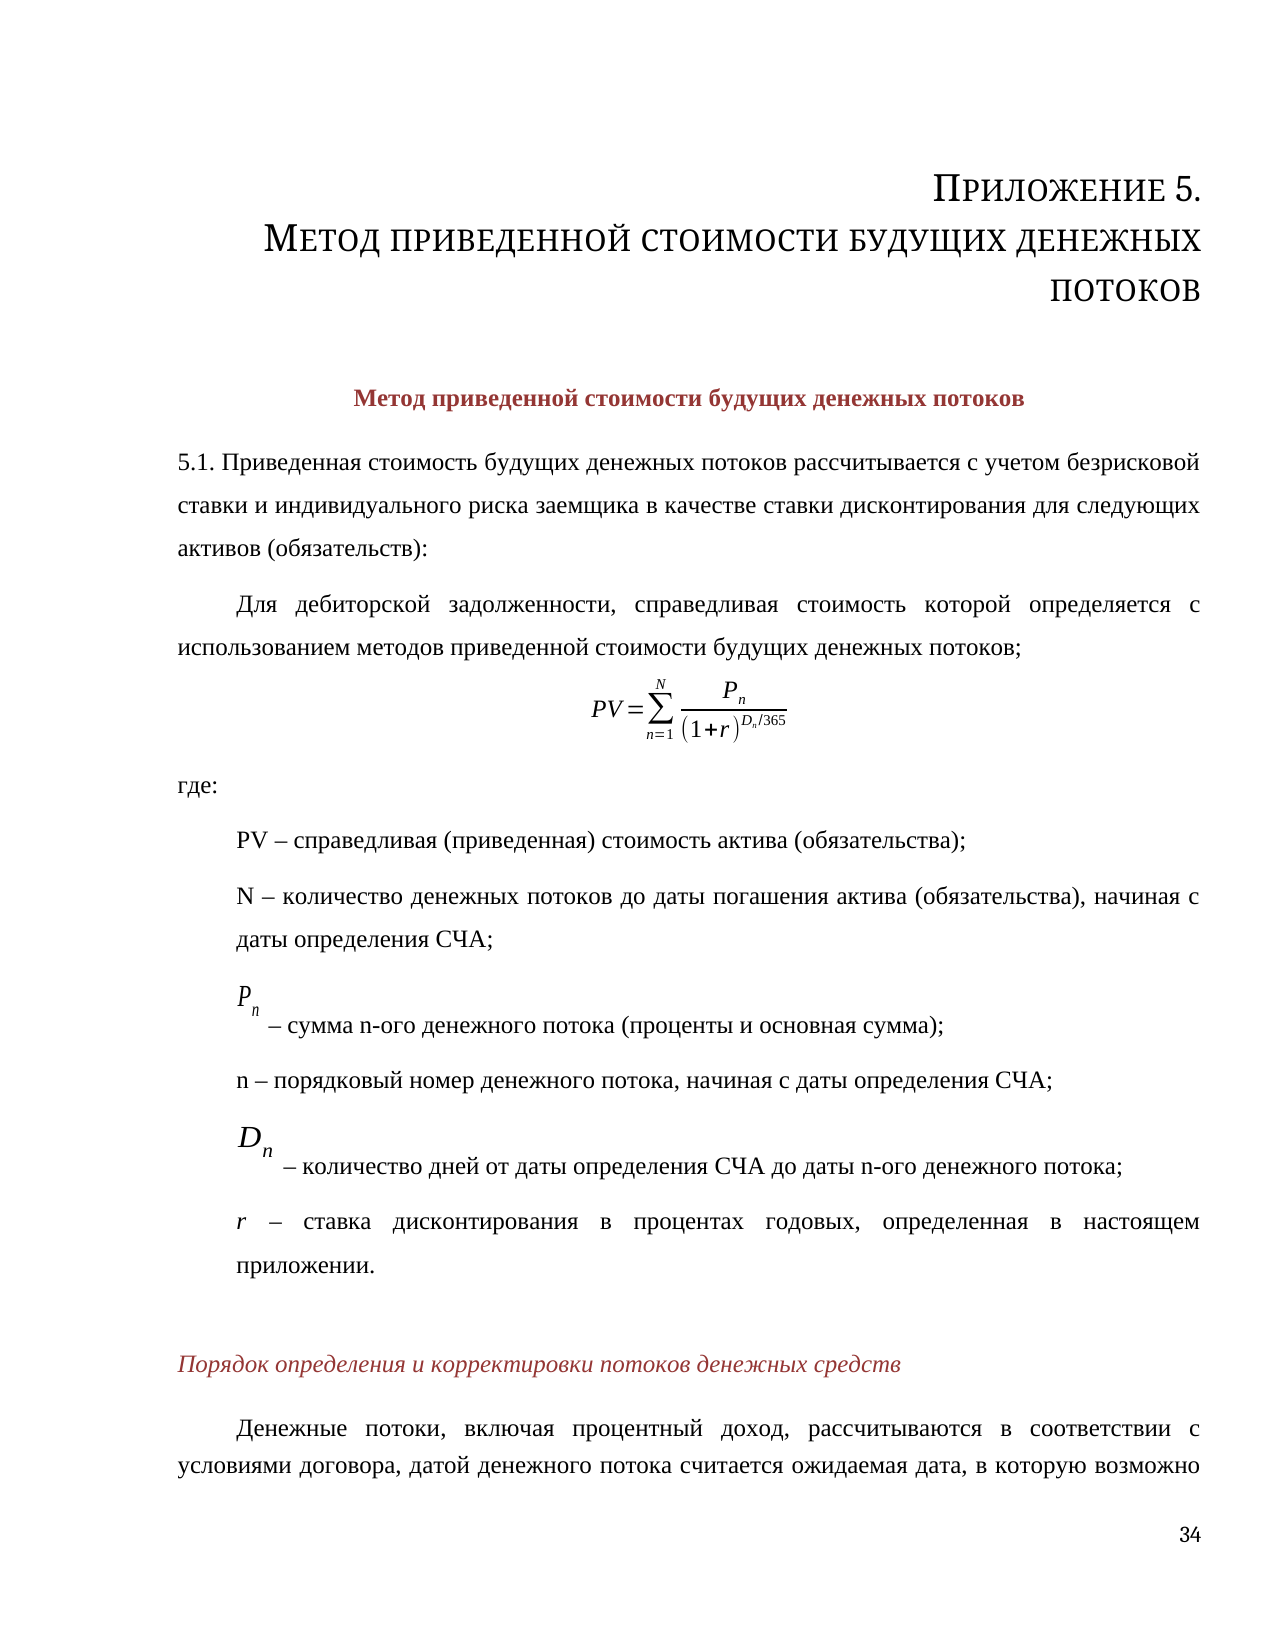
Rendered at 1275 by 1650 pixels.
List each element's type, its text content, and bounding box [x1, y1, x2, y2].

list – ставка дисконтирования в процентах годовых, определенная в настоящем приложении. [236, 1206, 1201, 1279]
list n – порядковый номер денежного потока, начиная с даты определения СЧА; [236, 1065, 1201, 1094]
list Порядок определения и корректировки потоков денежных средств [177, 1349, 1201, 1378]
text Для дебиторской задолженности, справедливая стоимость которой определяется с использованием методов приведенной стоимости будущих денежных потоков; [177, 589, 1201, 661]
list – сумма n-ого денежного потока (проценты и основная сумма); [236, 980, 1201, 1038]
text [177, 1413, 1201, 1479]
text 5.1. Приведенная стоимость будущих денежных потоков рассчитывается с учетом безрисковой ставки и индивидуального риска заемщика в качестве ставки дисконтирования для следующих активов (обязательств): [177, 447, 1201, 562]
text Приложение 5. [177, 168, 1201, 211]
text Метод приведенной стоимости будущих денежных потоков [177, 383, 1201, 412]
list N – количество денежных потоков до даты погашения актива (обязательства), начиная с даты определения СЧА; [236, 881, 1201, 953]
text где: [177, 770, 1201, 798]
list PV – справедливая (приведенная) стоимость актива (обязательства); [236, 825, 1201, 854]
text Метод приведенной стоимости будущих денежных потоков [177, 218, 1201, 310]
list – количество дней от даты определения СЧА до даты n-ого денежного потока; [236, 1121, 1201, 1179]
